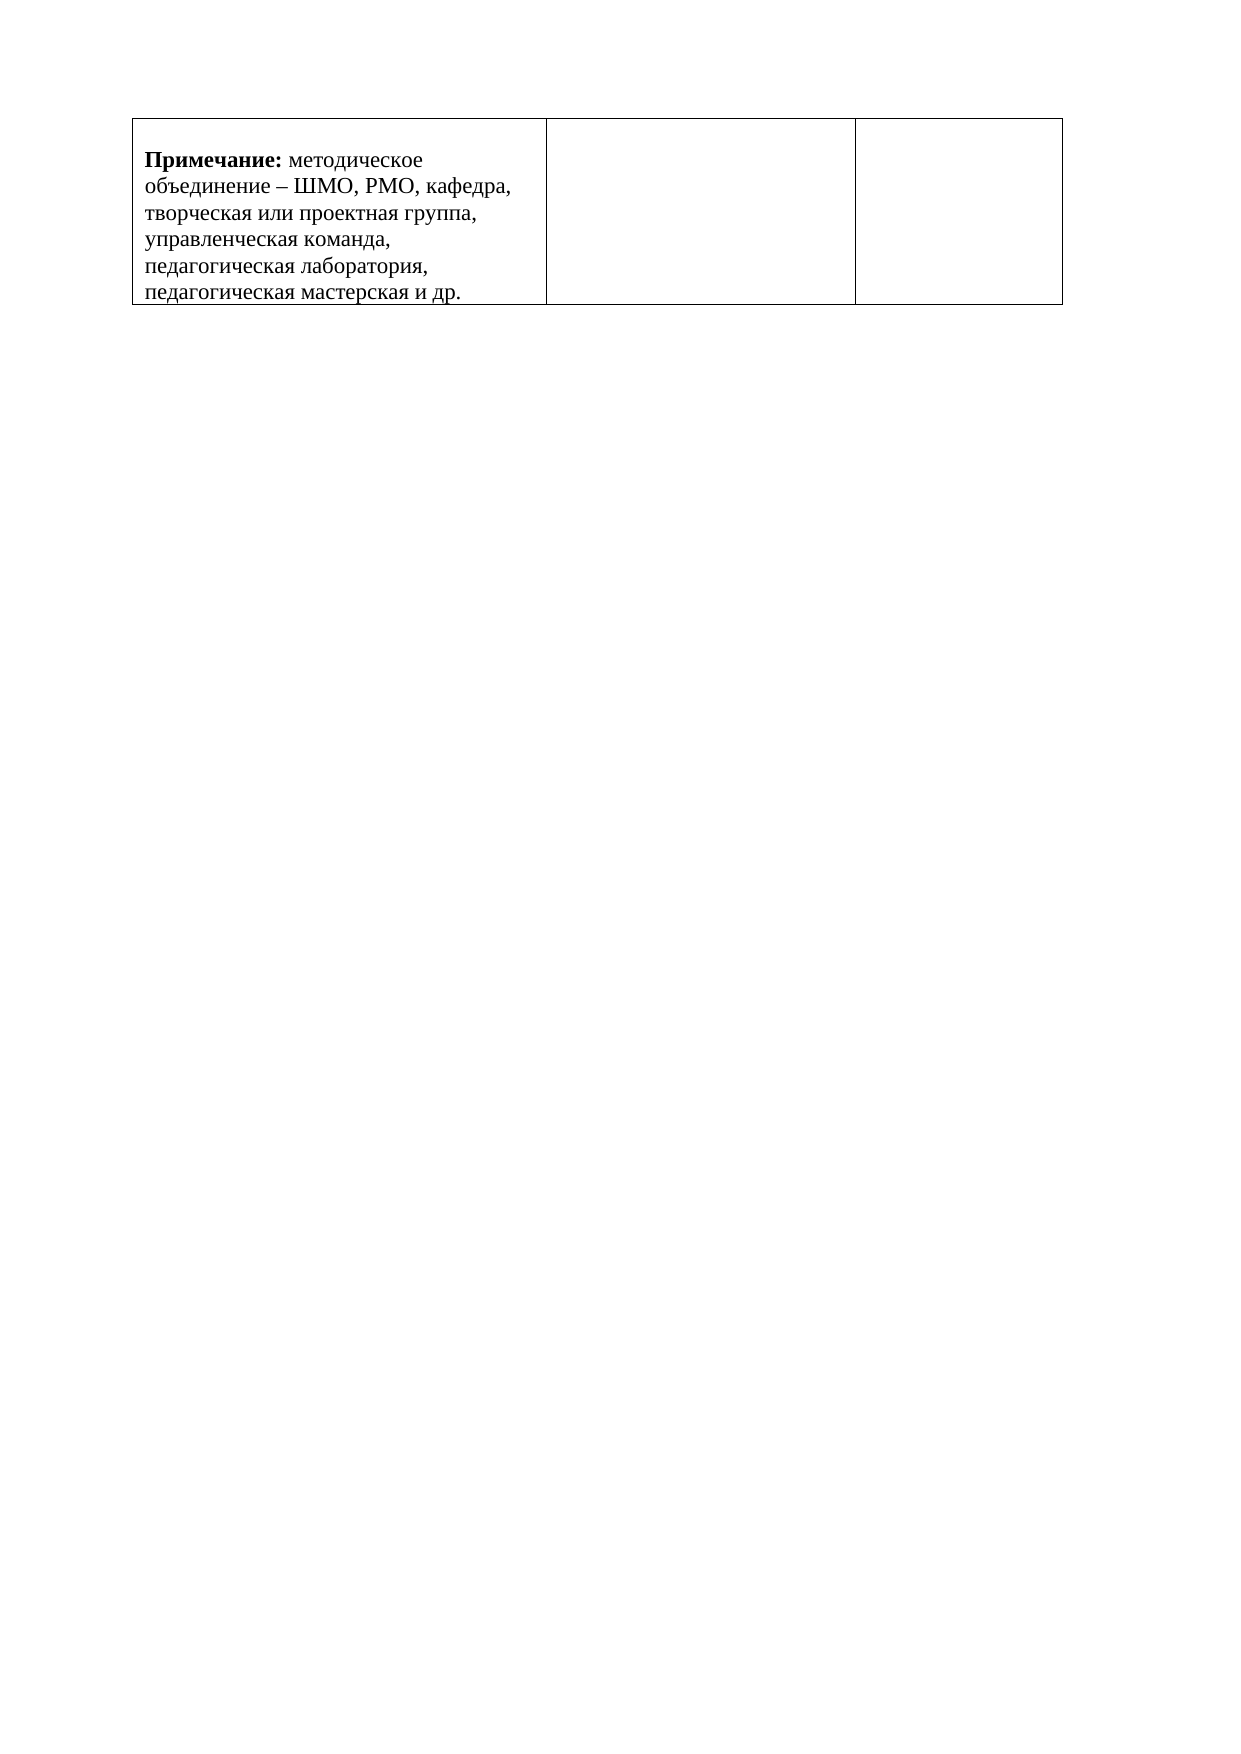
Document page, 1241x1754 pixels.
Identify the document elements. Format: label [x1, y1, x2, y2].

table_cell [856, 119, 1062, 304]
table_cell [133, 119, 546, 304]
table_cell [547, 119, 855, 304]
